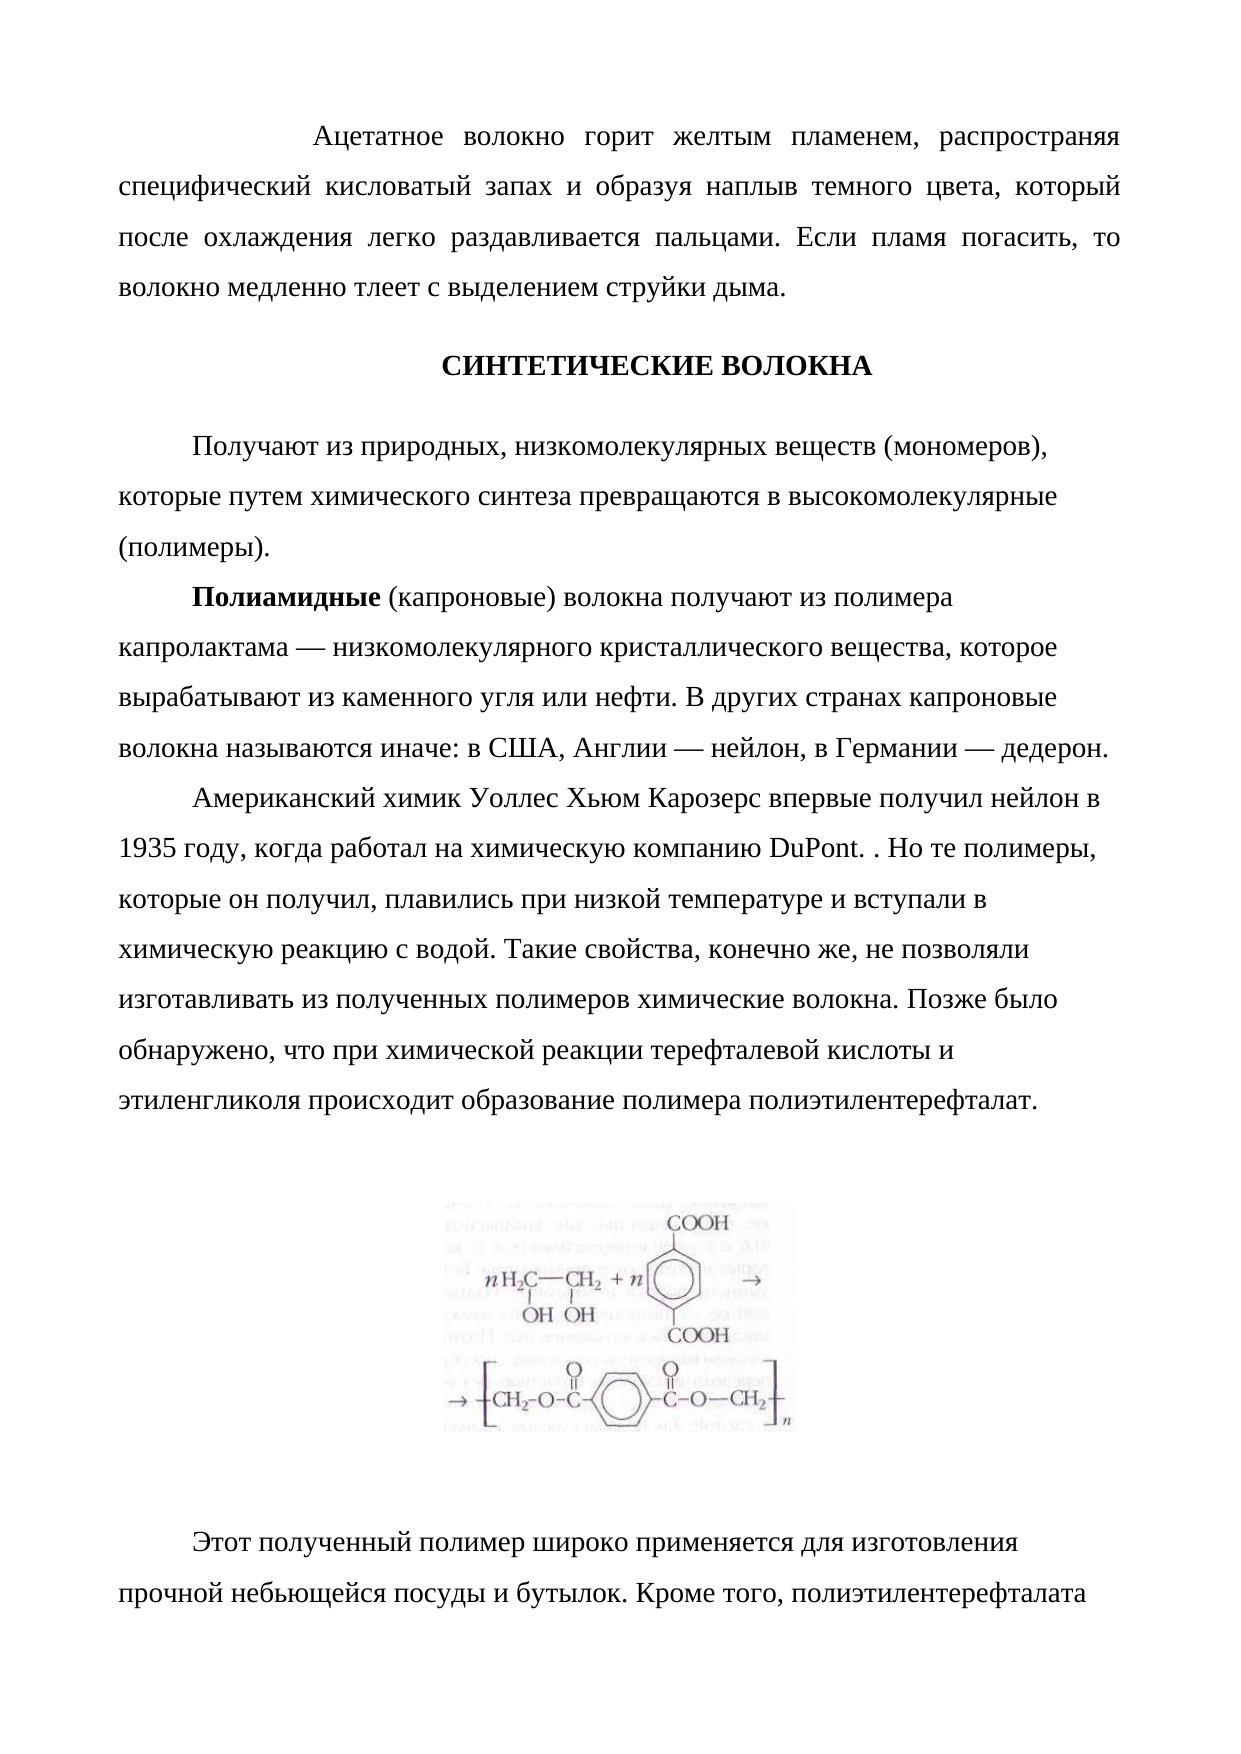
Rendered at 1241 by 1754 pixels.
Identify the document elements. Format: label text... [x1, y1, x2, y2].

text СИНТЕТИЧЕСКИЕ ВОЛОКНА [118, 348, 1122, 382]
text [118, 118, 1122, 303]
text Полиамидные (капроновые) волокна получают из полимера капролактама — низкомолекулярного кристаллического вещества, которое вырабатывают из каменного угля или нефти. В других странах капроновые волокна называются иначе: в США, Англии — нейлон, в Германии — дедерон. [118, 579, 1122, 763]
text Получают из природных, низкомолекулярных веществ (мономеров), которые путем химического синтеза превращаются в высокомолекулярные (полимеры). [118, 428, 1122, 562]
picture [444, 1203, 796, 1432]
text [118, 1524, 1122, 1608]
text Американский химик Уоллес Хьюм Карозерс впервые получил нейлон в 1935 году, когда работал на химическую компанию DuPont. . Но те полимеры, которые он получил, плавились при низкой температуре и вступали в химическую реакцию с водой. Такие свойства, конечно же, не позволяли изготавливать из полученных полимеров химические волокна. Позже было обнаружено, что при химической реакции терефталевой кислоты и этиленгликоля происходит образование полимера полиэтилентерефталат. [118, 780, 1122, 1116]
